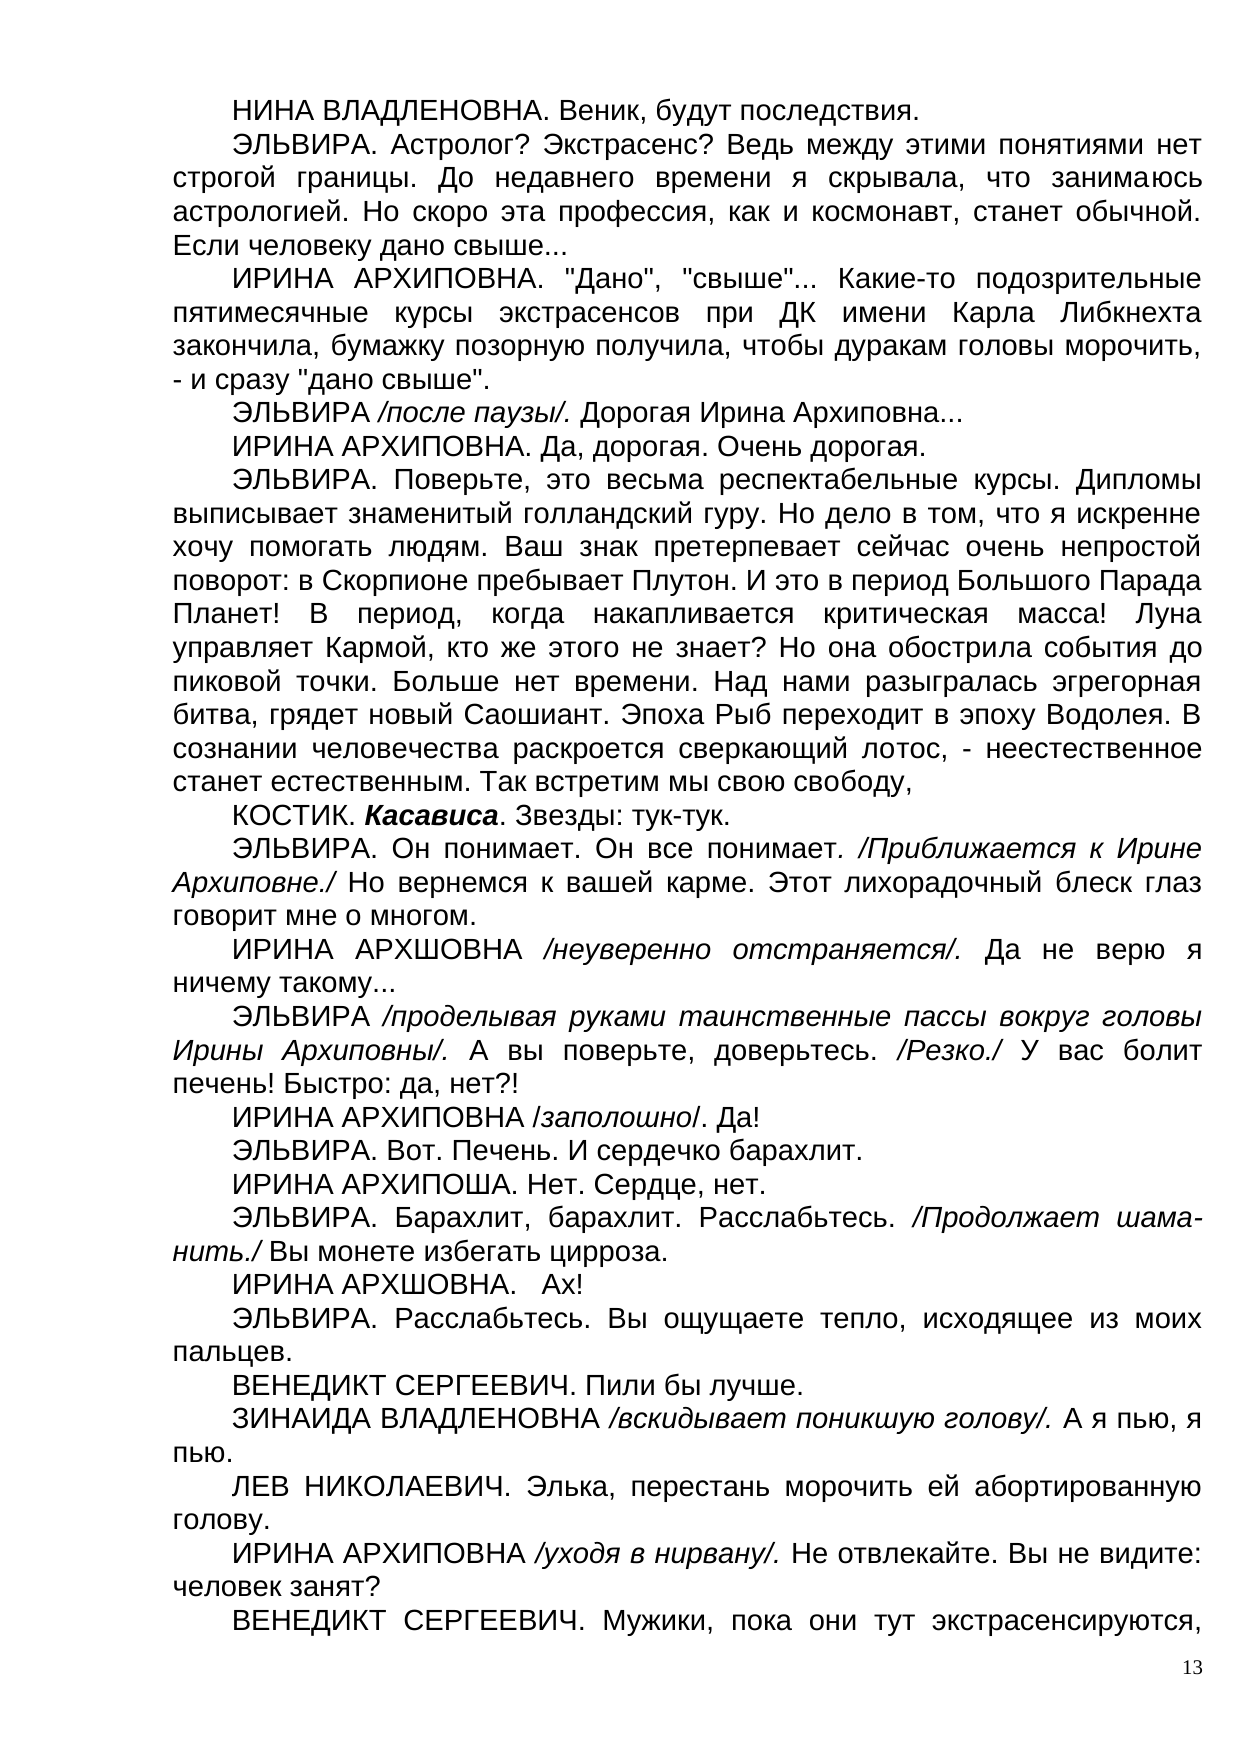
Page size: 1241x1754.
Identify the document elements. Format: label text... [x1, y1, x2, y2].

text ЗИНАИДА ВЛАДЛЕНОВНА /вскидывает поникшую голову/. А я пью, я пью. [172, 1402, 1203, 1469]
text ИРИНА АРХИПОВНА /уходя в нирвану/. Не отвлекайте. Вы не видите: человек занят? [172, 1536, 1203, 1603]
text ЭЛЬВИРА /проделывая руками таинственные пассы вокруг головы Ирины Архиповны/. А вы поверьте, доверьтесь. /Резко./ У вас болит печень! Быстро: да, нет?! [172, 999, 1203, 1100]
text ИРИНА АРХШОВНА /неуверенно отстраняется/. Да не верю я ничему такому... [172, 932, 1203, 999]
text ИРИНА АРХШОВНА. Ах! [172, 1267, 1203, 1301]
text ИРИНА АРХИПОША. Нет. Сердце, нет. [172, 1167, 1203, 1200]
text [172, 1603, 1203, 1636]
text ЭЛЬВИРА /после паузы/. Дорогая Ирина Архиповна... [172, 395, 1203, 429]
text ЭЛЬВИРА. Астролог? Экстрасенс? Ведь между этими понятиями нет строгой границы. До недавнего времени я скрывала, что занимаюсь астрологией. Но скоро эта профессия, как и космонавт, станет обычной. Если человеку дано свыше... [172, 127, 1203, 261]
text ВЕНЕДИКТ СЕРГЕЕВИЧ. Пили бы лучше. [172, 1368, 1203, 1402]
text ЭЛЬВИРА. Вот. Печень. И сердечко барахлит. [172, 1133, 1203, 1167]
text ИРИНА АРХИПОВНА /заполошно/. Да! [172, 1100, 1203, 1133]
text ЭЛЬВИРА. Поверьте, это весьма респектабельные курсы. Дипломы выписывает знаменитый голландский гуру. Но дело в том, что я искренне хочу помогать людям. Ваш знак претерпевает сейчас очень непростой поворот: в Скорпионе пребывает Плутон. И это в период Большого Парада Планет! В период, когда накапливается критическая масса! Луна управляет Кармой, кто же этого не знает? Но она обострила события до пиковой точки. Больше нет времени. Над нами разыгралась эгрегорная битва, грядет новый Саошиант. Эпоха Рыб переходит в эпоху Водолея. В сознании человечества раскроется сверкающий лотос, - неестественное станет естественным. Так встретим мы свою свободу, [172, 462, 1203, 798]
text НИНА ВЛАДЛЕНОВНА. Веник, будут последствия. [172, 93, 1203, 127]
text ЭЛЬВИРА. Барахлит, барахлит. Расслабьтесь. /Продолжает шаманить./ Вы монете избегать цирроза. [172, 1200, 1203, 1267]
text ЭЛЬВИРА. Расслабьтесь. Вы ощущаете тепло, исходящее из моих пальцев. [172, 1301, 1203, 1368]
text ЛЕВ НИКОЛАЕВИЧ. Элька, перестань морочить ей абортированную голову. [172, 1469, 1203, 1536]
text ЭЛЬВИРА. Он понимает. Он все понимает. /Приближается к Ирине Архиповне./ Но вернемся к вашей карме. Этот лихорадочный блеск глаз говорит мне о многом. [172, 831, 1203, 932]
text ИРИНА АРХИПОВНА. "Дано", "свыше"... Какие-то подозрительные пятимесячные курсы экстрасенсов при ДК имени Карла Либкнехта закончила, бумажку позорную получила, чтобы дуракам головы морочить, - и сразу "дано свыше". [172, 261, 1203, 395]
text ИРИНА АРХИПОВНА. Да, дорогая. Очень дорогая. [172, 429, 1203, 462]
text КОСТИК. Касависа. Звезды: тук-тук. [172, 798, 1203, 831]
